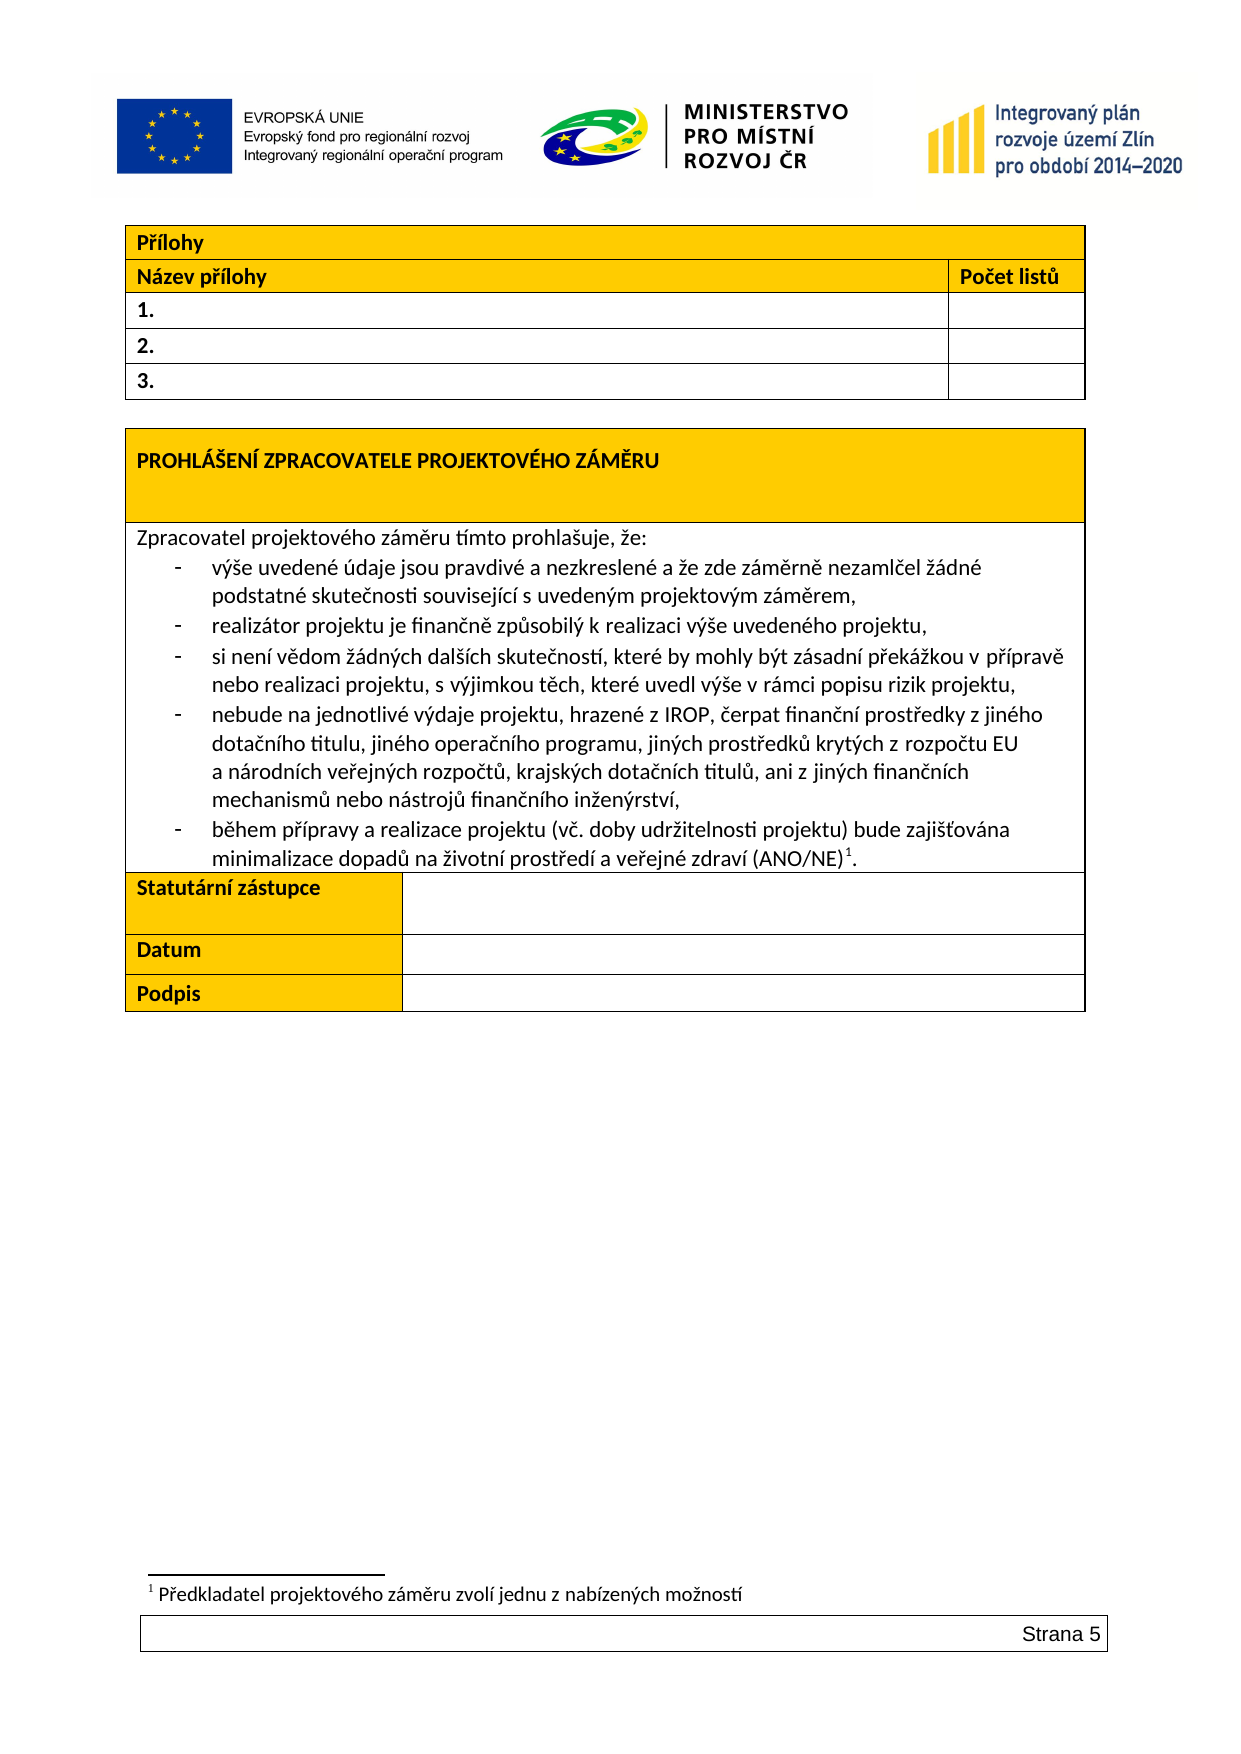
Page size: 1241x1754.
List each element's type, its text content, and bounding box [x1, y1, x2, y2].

table_cell Statutární zástupce [126, 873, 402, 934]
table_cell Datum [126, 935, 402, 974]
table_cell [403, 935, 1084, 974]
table_cell Počet listů [949, 260, 1084, 292]
table_header Prohlášení zpracovatele projektového záměru [126, 429, 1084, 522]
table_cell [949, 293, 1084, 328]
table_cell [949, 329, 1084, 363]
table_cell Podpis [126, 975, 402, 1011]
table_cell 3. [126, 364, 948, 399]
table_cell 1. [126, 293, 948, 328]
table_cell Zpracovatel projektového záměru tímto prohlašuje, že: výše uvedené údaje jsou pravdivé a nezkreslené a že zde záměrně nezamlčel žádné podstatné skutečnosti související s uvedeným projektovým záměrem, realizátor projektu je finančně způsobilý k realizaci výše uvedeného projektu, si není vědom žádných dalších skutečností, které by mohly být zásadní překážkou v přípravě nebo realizaci projektu, s výjimkou těch, které uvedl výše v rámci popisu rizik projektu, nebude na jednotlivé výdaje projektu, hrazené z IROP, čerpat finanční prostředky z jiného dotačního titulu, jiného operačního programu, jiných prostředků krytých z rozpočtu EU a národních veřejných rozpočtů, krajských dotačních titulů, ani z jiných finančních mechanismů nebo nástrojů finančního inženýrství, během přípravy a realizace projektu (vč. doby udržitelnosti projektu) bude zajišťována minimalizace dopadů na životní prostředí a veřejné zdraví (ANO/NE). [126, 523, 1084, 872]
table_cell [949, 364, 1084, 399]
table_cell [403, 975, 1084, 1011]
picture [91, 73, 873, 198]
table_cell 2. [126, 329, 948, 363]
table_header Přílohy [126, 226, 1084, 259]
picture [916, 72, 1198, 210]
table_cell Název přílohy [126, 260, 948, 292]
table_cell [403, 873, 1084, 934]
